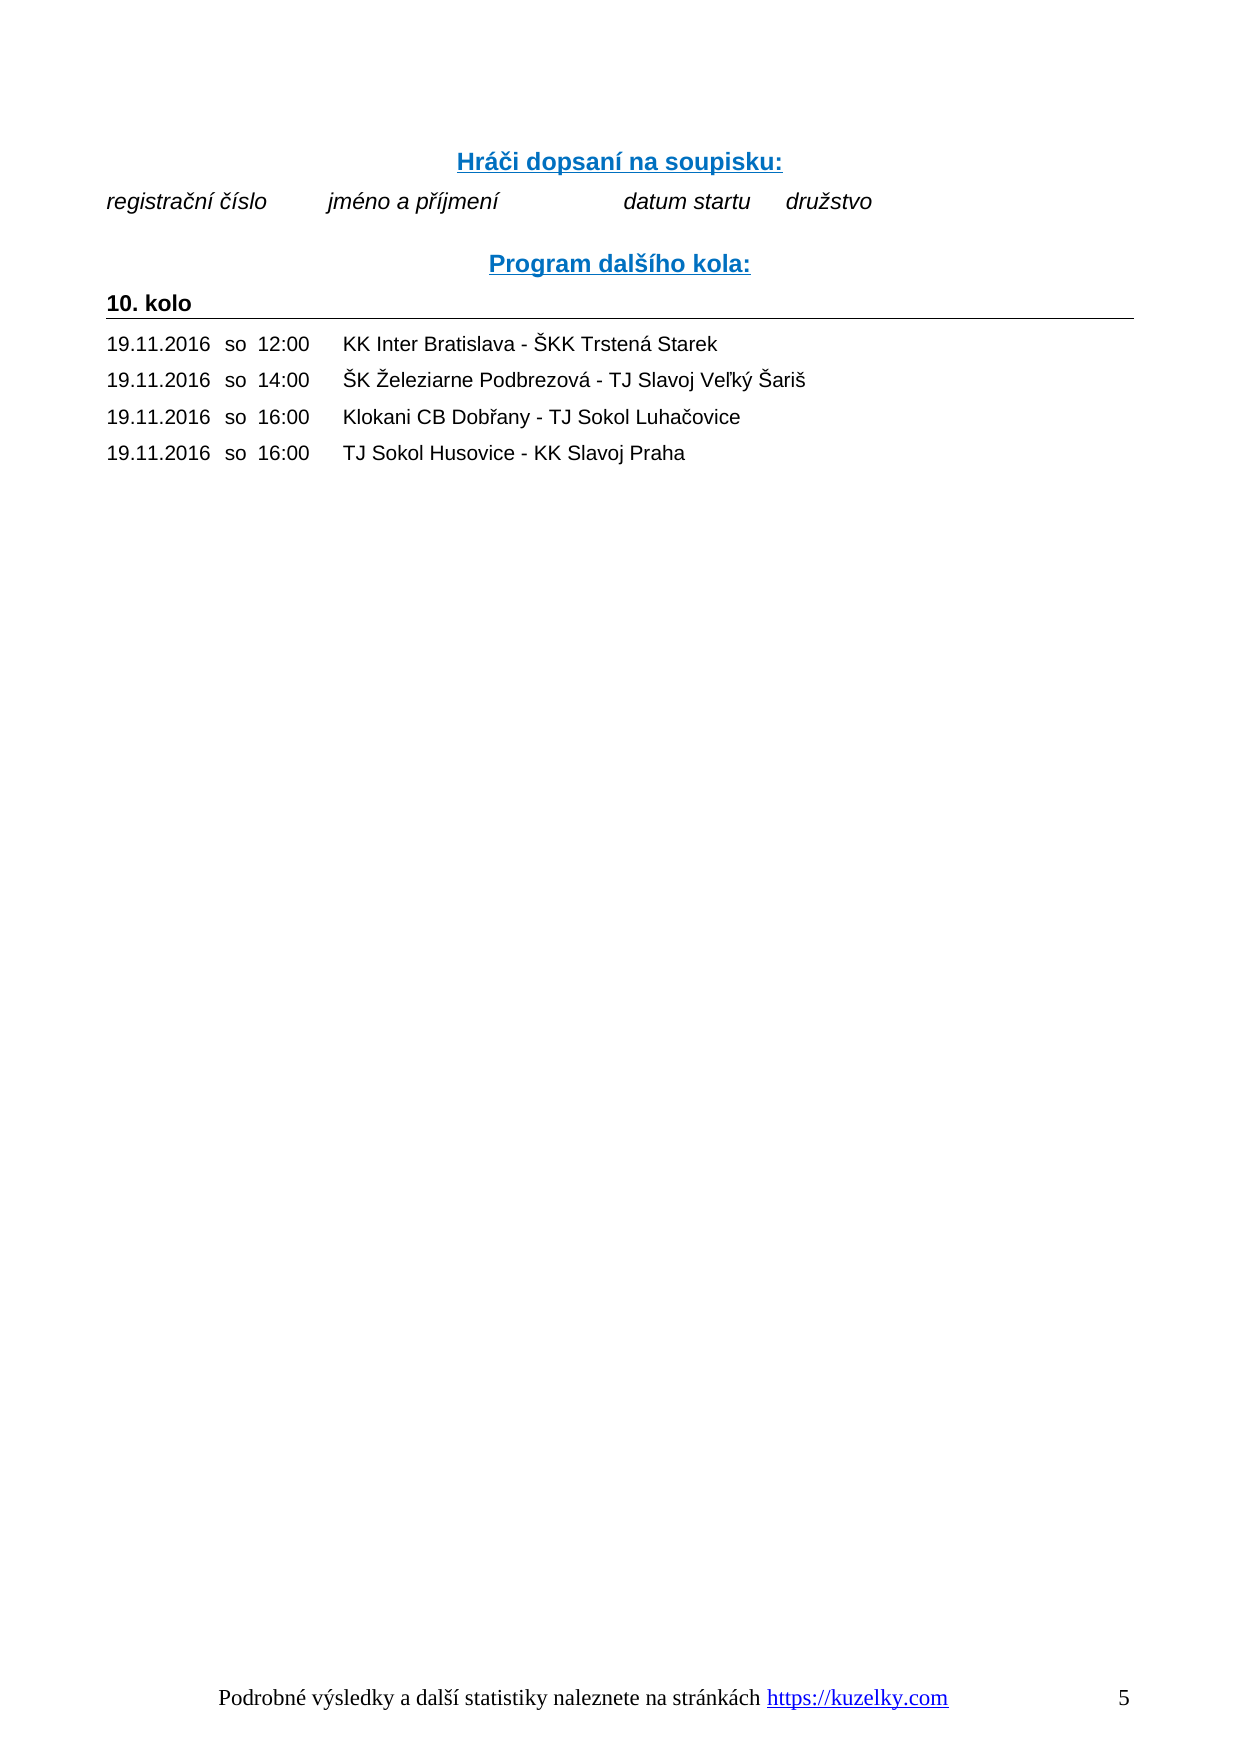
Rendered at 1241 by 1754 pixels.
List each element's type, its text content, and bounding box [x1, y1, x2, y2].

text registrační číslo jméno a příjmení datum startu družstvo [106, 188, 1134, 214]
text 19.11.2016 so 16:00 Klokani CB Dobřany - TJ Sokol Luhačovice [106, 405, 1134, 429]
text 19.11.2016 so 16:00 TJ Sokol Husovice - KK Slavoj Praha [106, 441, 1134, 465]
text 19.11.2016 so 14:00 ŠK Železiarne Podbrezová - TJ Slavoj Veľký Šariš [106, 368, 1134, 392]
text 19.11.2016 so 12:00 KK Inter Bratislava - ŠKK Trstená Starek [106, 332, 1134, 356]
text Program dalšího kola: [94, 248, 1145, 277]
text Hráči dopsaní na soupisku: [94, 118, 1145, 176]
text 10. kolo [106, 290, 1134, 318]
